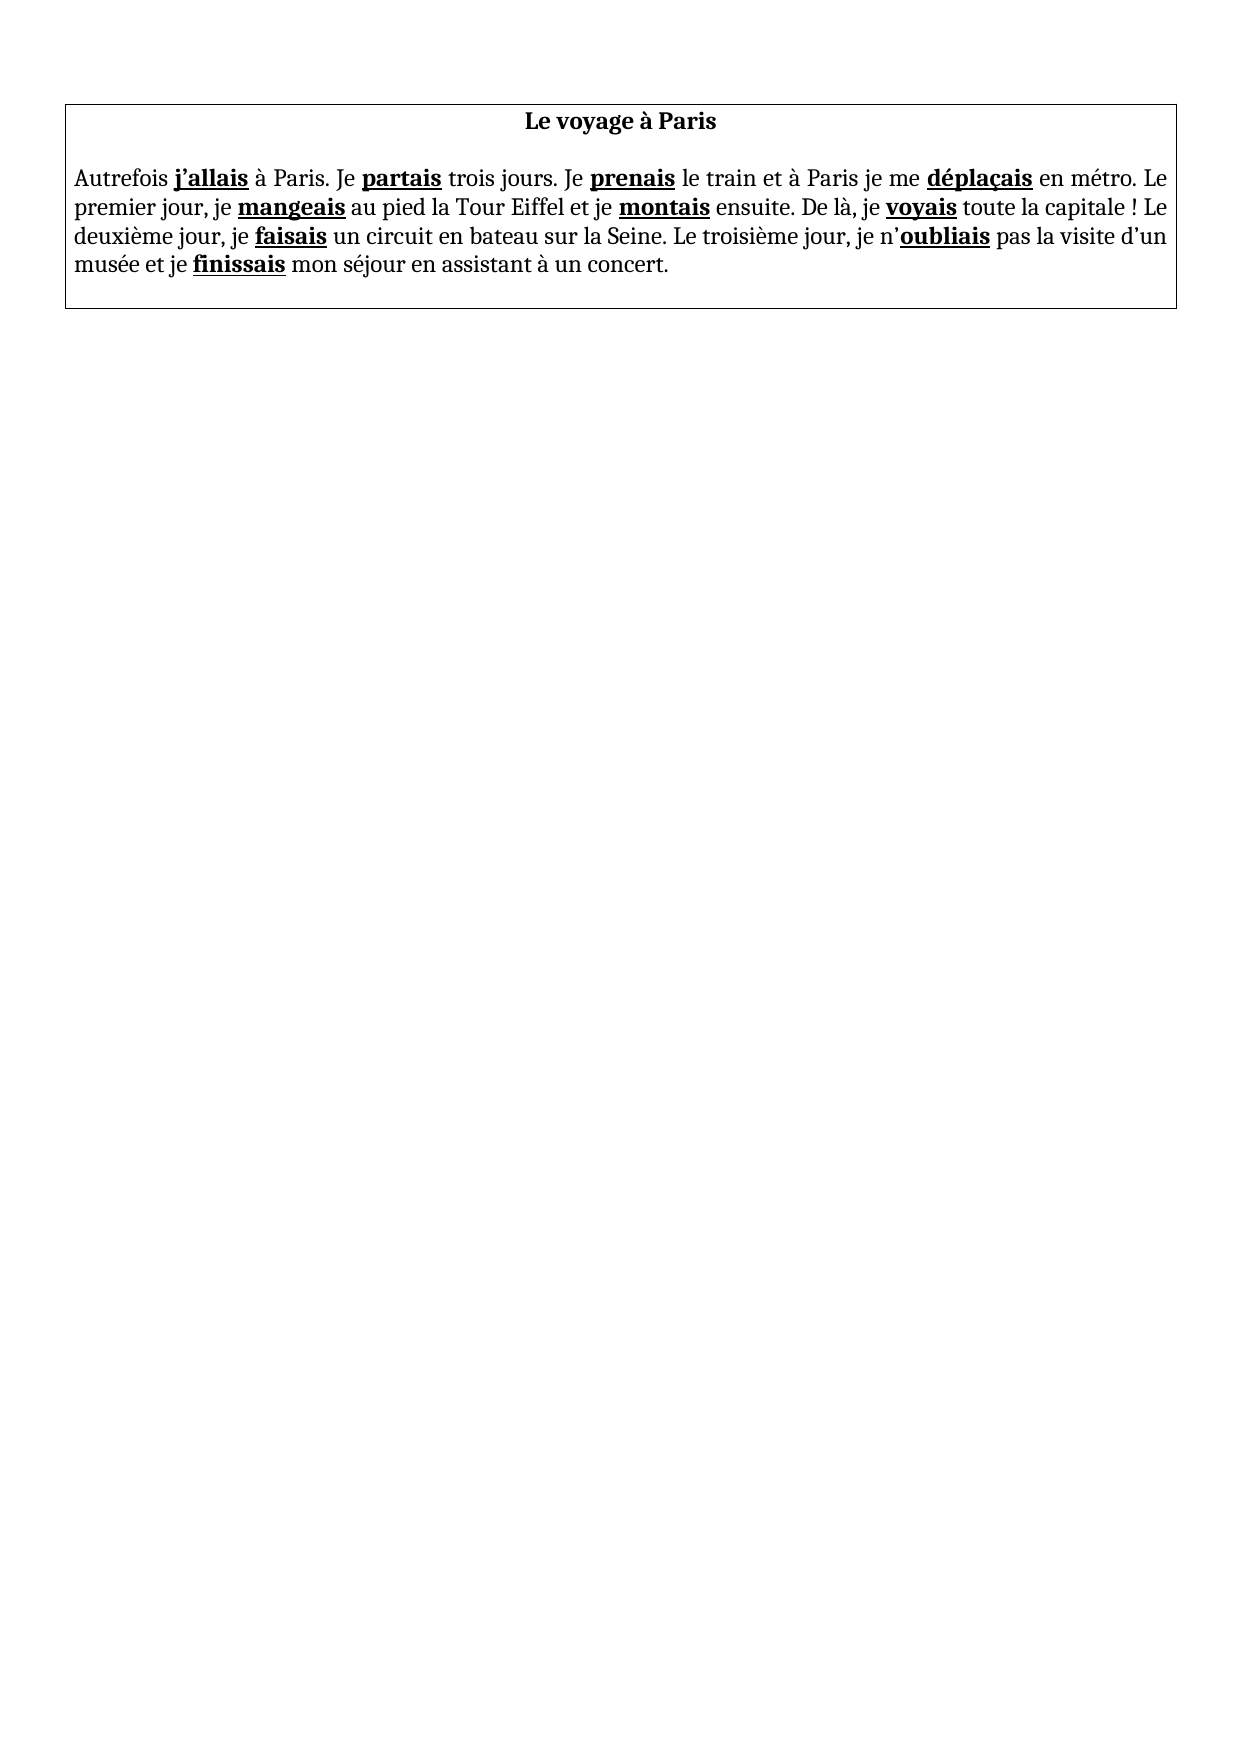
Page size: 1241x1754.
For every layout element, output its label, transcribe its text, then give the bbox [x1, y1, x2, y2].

text Le voyage à Paris [66, 105, 1176, 135]
text Autrefois j’allais à Paris. Je partais trois jours. Je prenais le train et à Paris je me déplaçais en métro. Le premier jour, je mangeais au pied la Tour Eiffel et je montais ensuite. De là, je voyais toute la capitale ! Le deuxième jour, je faisais un circuit en bateau sur la Seine. Le troisième jour, je n’oubliais pas la visite d’un musée et je finissais mon séjour en assistant à un concert. [74, 164, 1167, 279]
